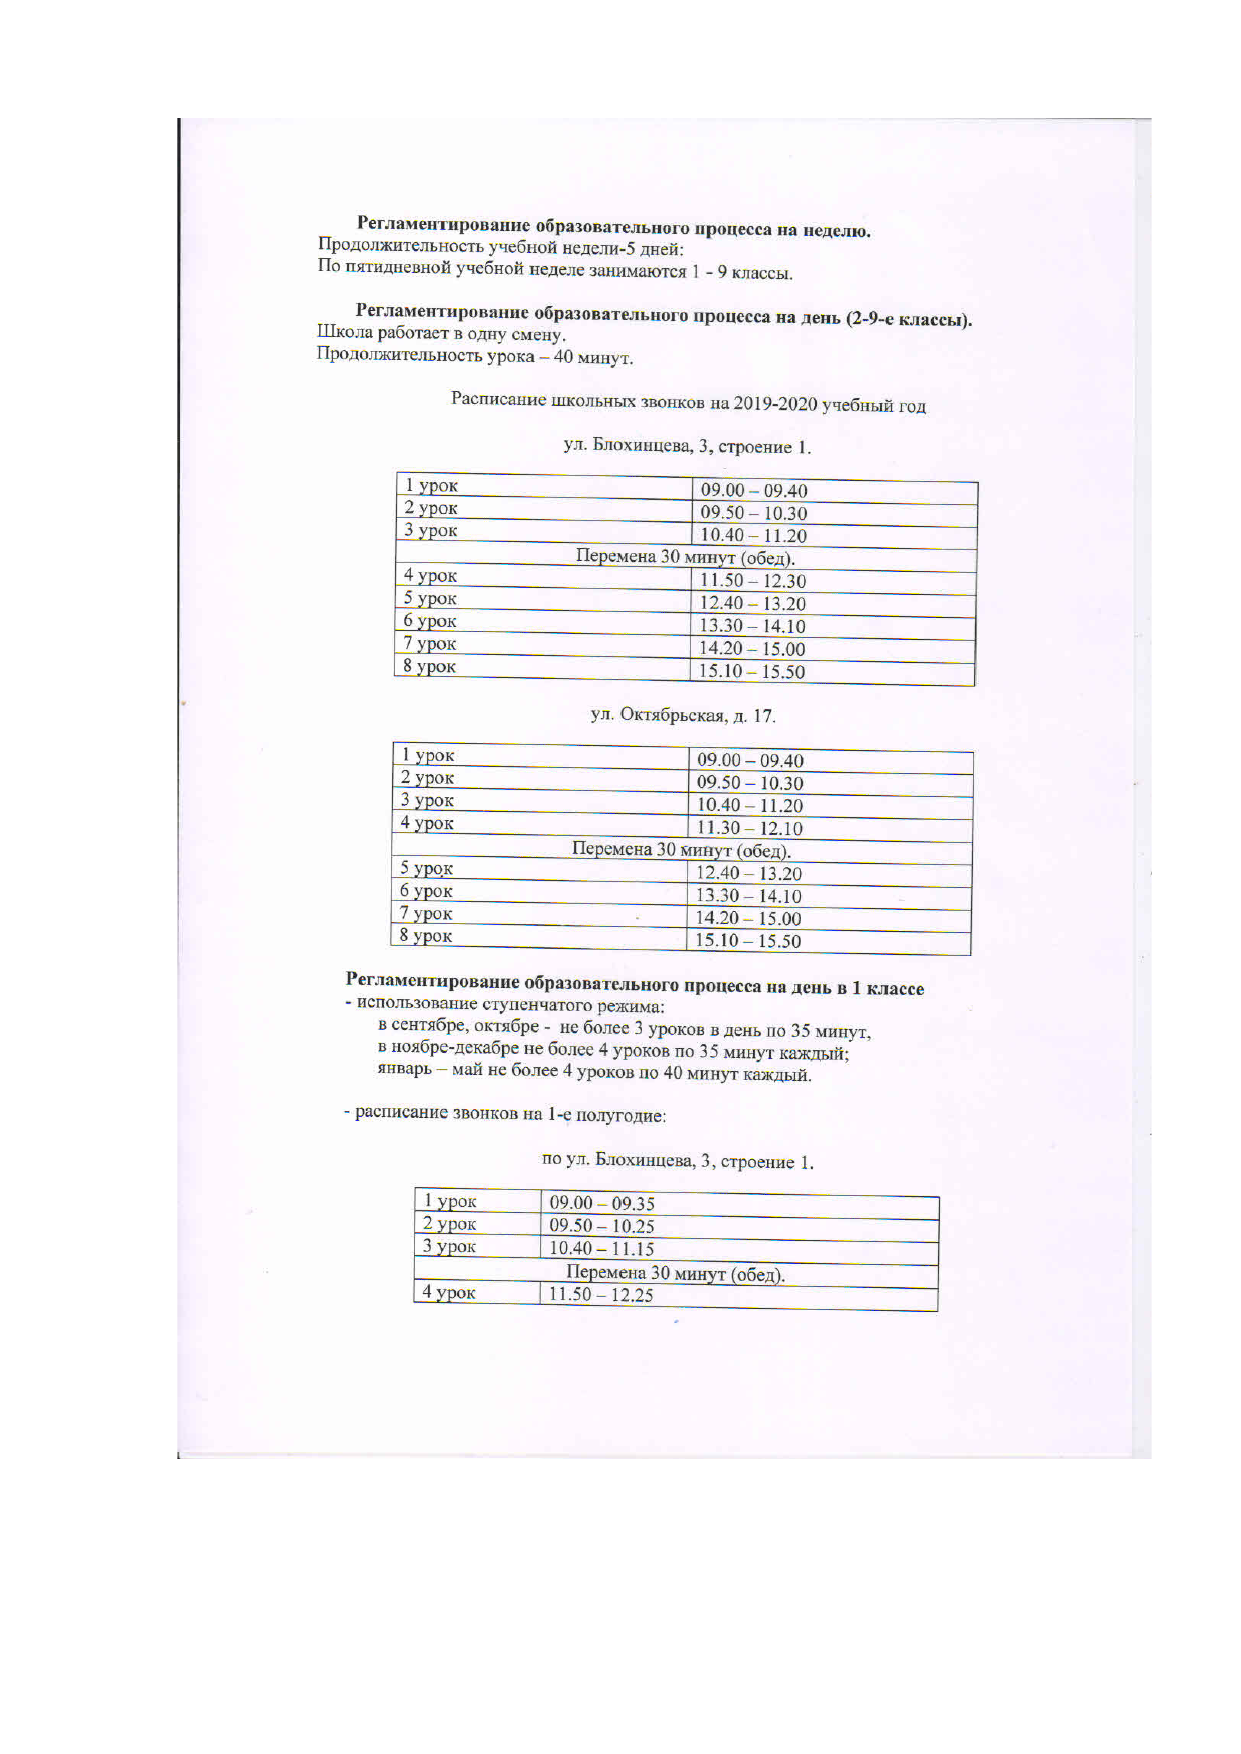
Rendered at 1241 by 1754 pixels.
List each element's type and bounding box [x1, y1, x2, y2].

picture [177, 118, 1152, 1459]
